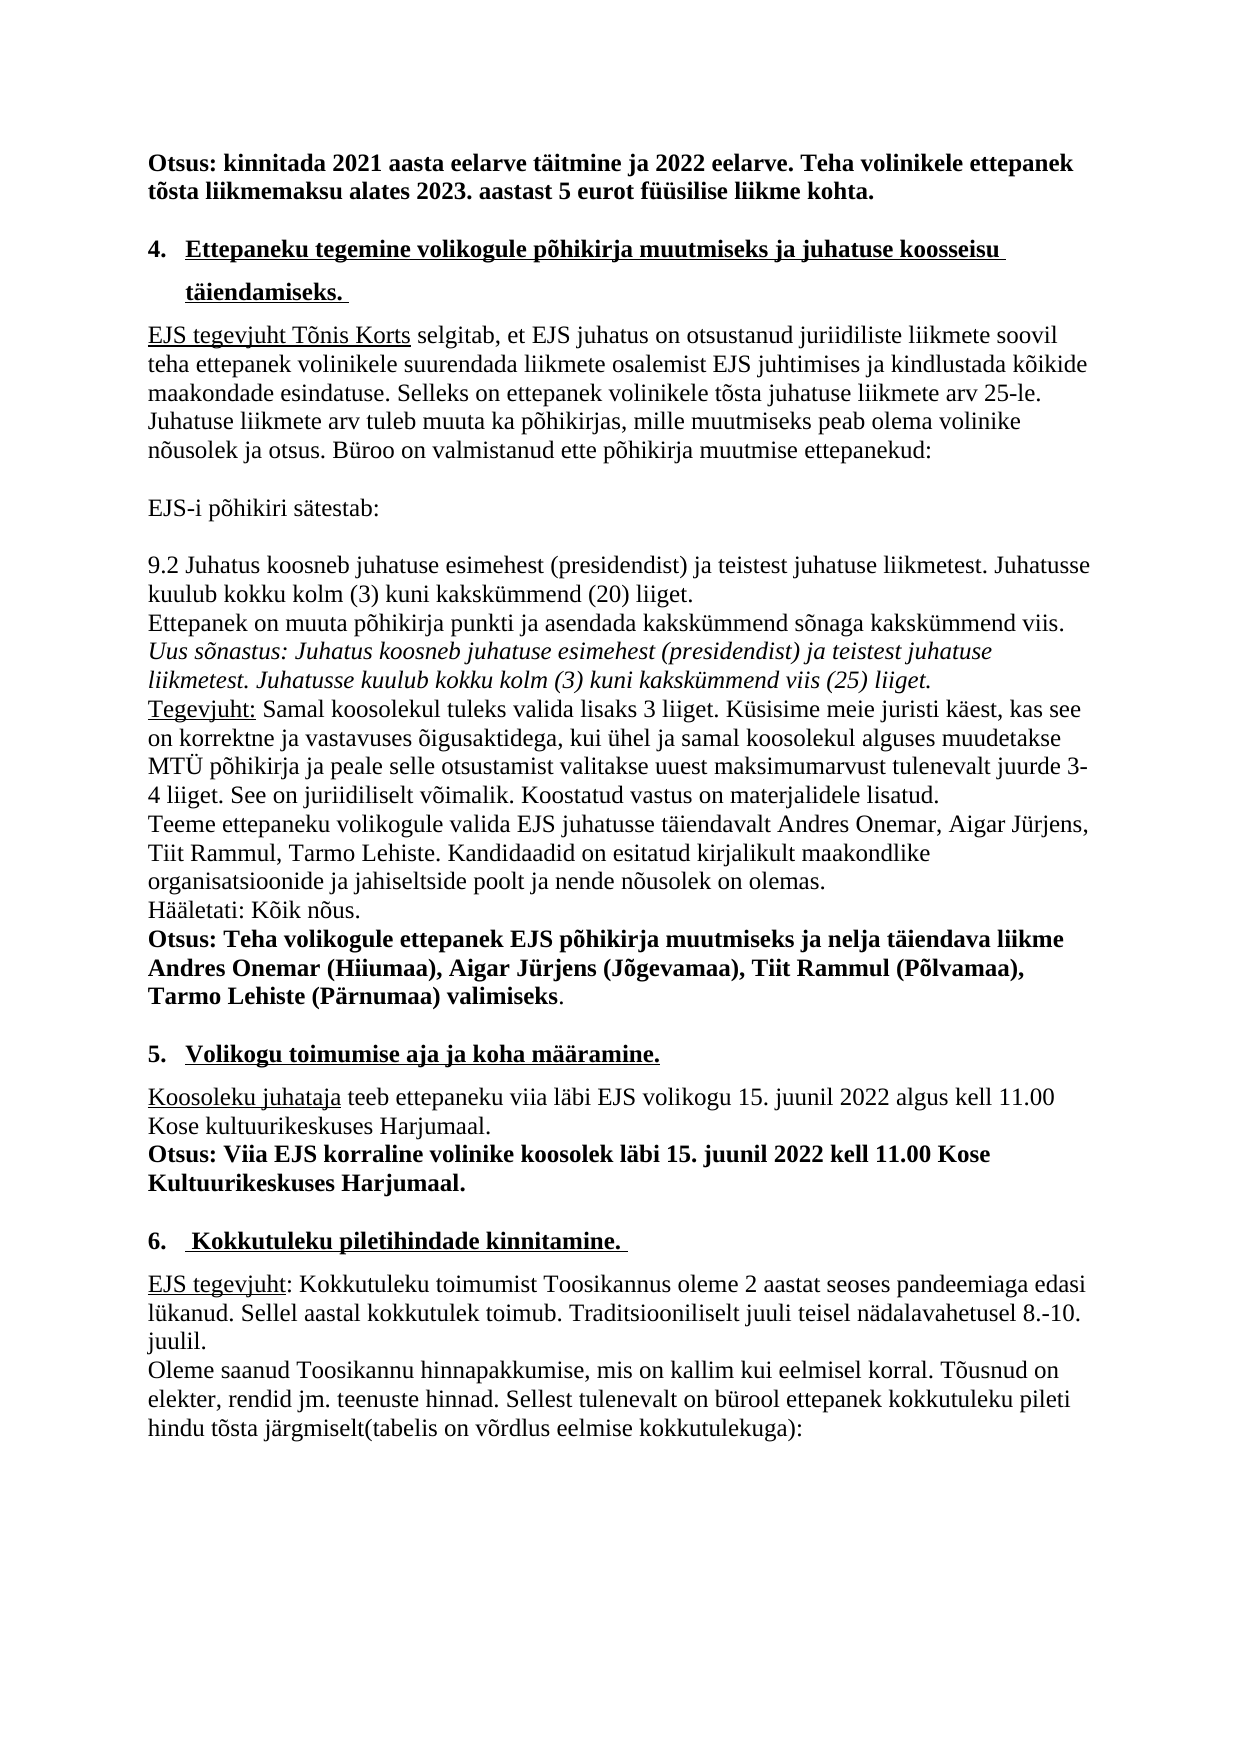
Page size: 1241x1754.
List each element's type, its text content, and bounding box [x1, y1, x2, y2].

text Otsus: Viia EJS korraline volinike koosolek läbi 15. juunil 2022 kell 11.00 Kose Kultuurikeskuses Harjumaal. [148, 1139, 1093, 1197]
text 9.2 Juhatus koosneb juhatuse esimehest (presidendist) ja teistest juhatuse liikmetest. Juhatusse kuulub kokku kolm (3) kuni kakskümmend (20) liiget. [148, 550, 1093, 608]
text EJS-i põhikiri sätestab: [148, 493, 1093, 521]
list Ettepaneku tegemine volikogule põhikirja muutmiseks ja juhatuse koosseisu täiendamiseks. [148, 234, 1093, 306]
text Ettepanek on muuta põhikirja punkti ja asendada kakskümmend sõnaga kakskümmend viis. Uus sõnastus: Juhatus koosneb juhatuse esimehest (presidendist) ja teistest juhatuse liikmetest. Juhatusse kuulub kokku kolm (3) kuni kakskümmend viis (25) liiget. [148, 608, 1093, 694]
text Tegevjuht: Samal koosolekul tuleks valida lisaks 3 liiget. Küsisime meie juristi käest, kas see on korrektne ja vastavuses õigusaktidega, kui ühel ja samal koosolekul alguses muudetakse MTÜ põhikirja ja peale selle otsustamist valitakse uuest maksimumarvust tulenevalt juurde 3-4 liiget. See on juriidiliselt võimalik. Koostatud vastus on materjalidele lisatud. [148, 694, 1093, 809]
list Volikogu toimumise aja ja koha määramine. [148, 1039, 1093, 1068]
text Koosoleku juhataja teeb ettepaneku viia läbi EJS volikogu 15. juunil 2022 algus kell 11.00 Kose kultuurikeskuses Harjumaal. [148, 1082, 1093, 1139]
text Oleme saanud Toosikannu hinnapakkumise, mis on kallim kui eelmisel korral. Tõusnud on elekter, rendid jm. teenuste hinnad. Sellest tulenevalt on bürool ettepanek kokkutuleku pileti hindu tõsta järgmiselt(tabelis on võrdlus eelmise kokkutulekuga): [148, 1355, 1093, 1441]
text Otsus: Teha volikogule ettepanek EJS põhikirja muutmiseks ja nelja täiendava liikme Andres Onemar (Hiiumaa), Aigar Jürjens (Jõgevamaa), Tiit Rammul (Põlvamaa), Tarmo Lehiste (Pärnumaa) valimiseks. [148, 924, 1093, 1010]
text Teeme ettepaneku volikogule valida EJS juhatusse täiendavalt Andres Onemar, Aigar Jürjens, Tiit Rammul, Tarmo Lehiste. Kandidaadid on esitatud kirjalikult maakondlike organisatsioonide ja jahiseltside poolt ja nende nõusolek on olemas. [148, 809, 1093, 895]
list Kokkutuleku piletihindade kinnitamine. [148, 1226, 1093, 1254]
text EJS tegevjuht: Kokkutuleku toimumist Toosikannus oleme 2 aastat seoses pandeemiaga edasi lükanud. Sellel aastal kokkutulek toimub. Traditsiooniliselt juuli teisel nädalavahetusel 8.-10. juulil. [148, 1269, 1093, 1355]
text EJS tegevjuht Tõnis Korts selgitab, et EJS juhatus on otsustanud juriidiliste liikmete soovil teha ettepanek volinikele suurendada liikmete osalemist EJS juhtimises ja kindlustada kõikide maakondade esindatuse. Selleks on ettepanek volinikele tõsta juhatuse liikmete arv 25-le. Juhatuse liikmete arv tuleb muuta ka põhikirjas, mille muutmiseks peab olema volinike nõusolek ja otsus. Büroo on valmistanud ette põhikirja muutmise ettepanekud: [148, 320, 1093, 464]
text Otsus: kinnitada 2021 aasta eelarve täitmine ja 2022 eelarve. Teha volinikele ettepanek tõsta liikmemaksu alates 2023. aastast 5 eurot füüsilise liikme kohta. [148, 148, 1093, 205]
text Hääletati: Kõik nõus. [148, 895, 1093, 924]
